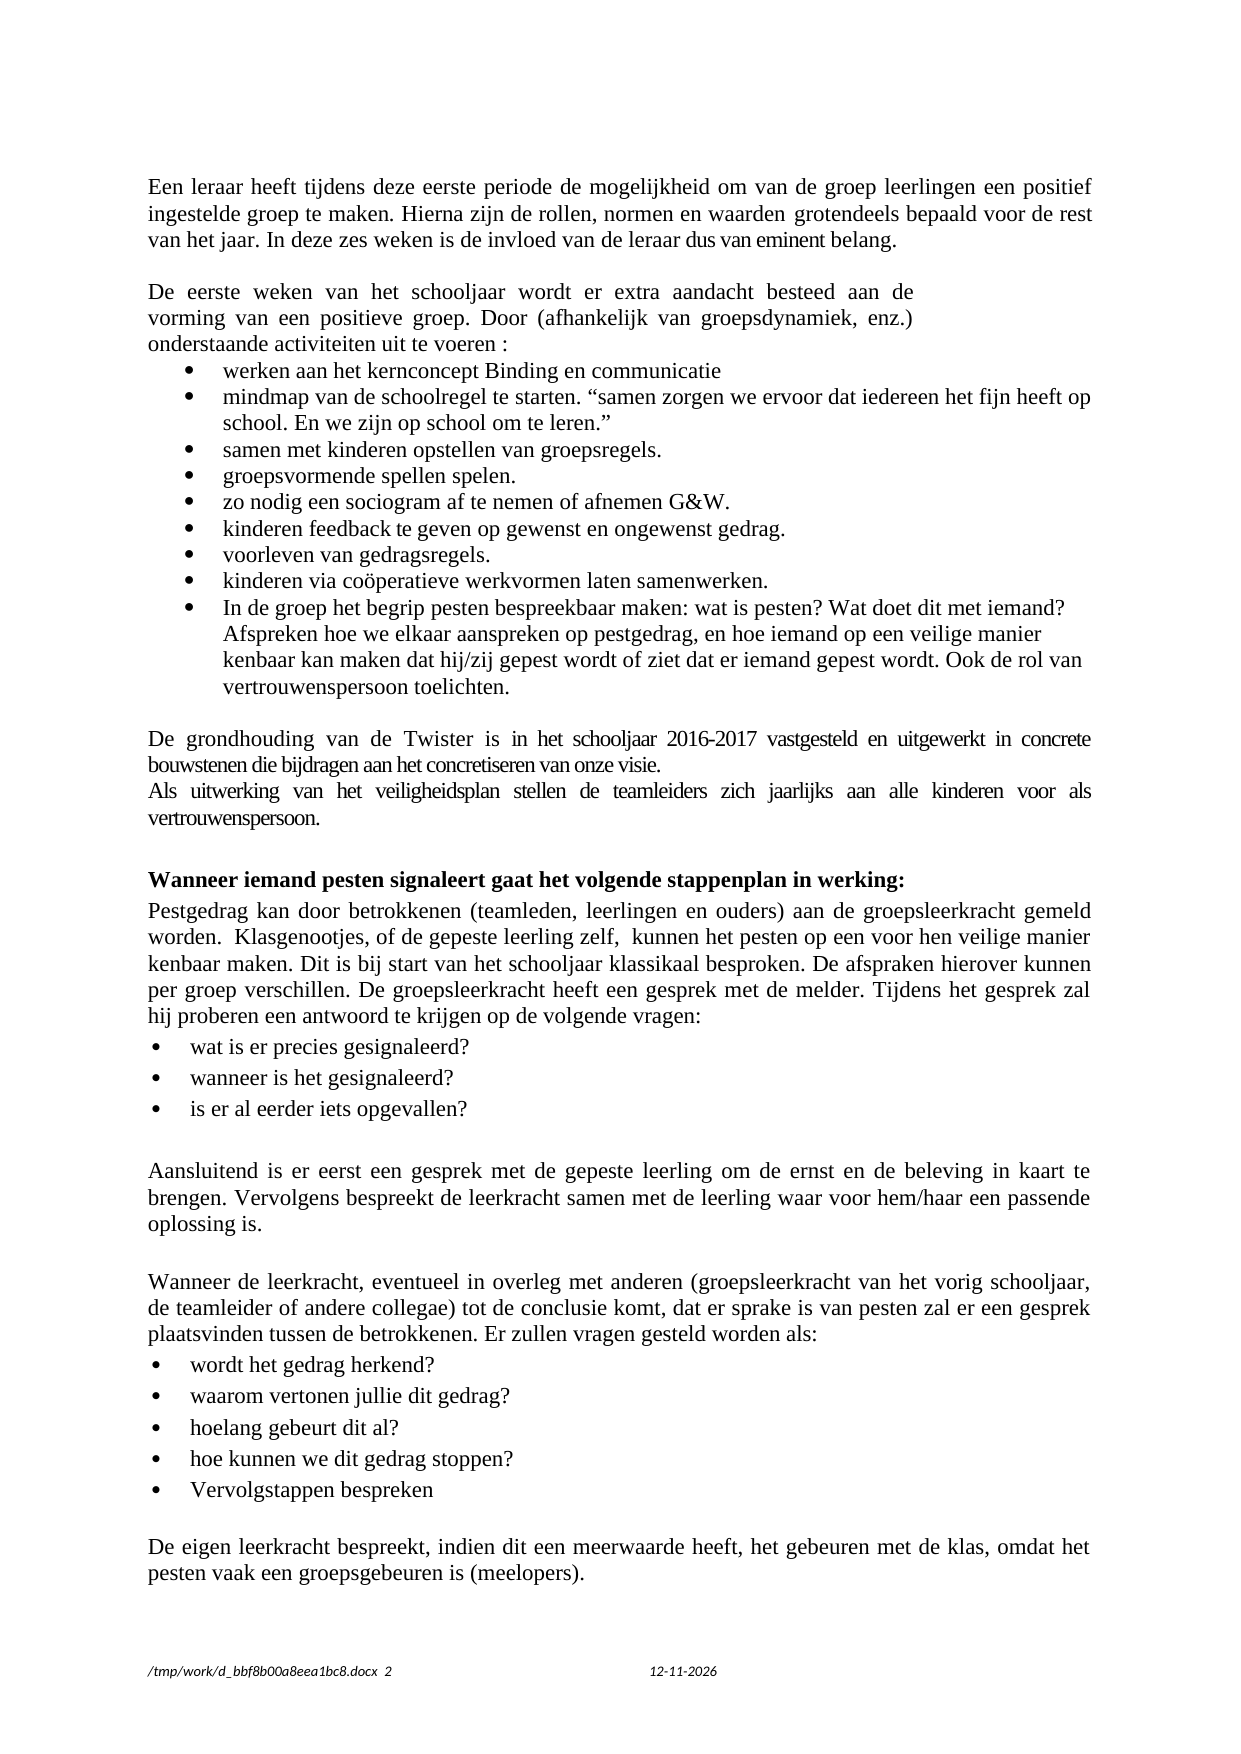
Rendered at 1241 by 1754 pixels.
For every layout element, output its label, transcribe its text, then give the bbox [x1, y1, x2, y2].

text Een leraar heeft tijdens deze eerste periode de mogelijkheid om van de groep leerlingen een positief ingestelde groep te maken. Hierna zijn de rollen, normen en waarden grotendeels bepaald voor de rest van het jaar. In deze zes weken is de invloed van de leraar dus van eminent belang. [148, 174, 1093, 252]
text Als uitwerking van het veiligheidsplan stellen de teamleiders zich jaarlijks aan alle kinderen voor als vertrouwenspersoon. [148, 777, 1093, 830]
text Aansluitend is er eerst een gesprek met de gepeste leerling om de ernst en de beleving in kaart te brengen. Vervolgens bespreekt de leerkracht samen met de leerling waar voor hem/haar een passende oplossing is. [148, 1158, 1093, 1237]
list kinderen feedback te geven op gewenst en ongewenst gedrag. [185, 515, 1093, 541]
list werken aan het kernconcept Binding en communicatie [185, 357, 1093, 383]
list is er al eerder iets opgevallen? [152, 1096, 1093, 1122]
list Vervolgstappen bespreken [152, 1476, 1093, 1502]
list zo nodig een sociogram af te nemen of afnemen G&W. [185, 488, 1093, 515]
list hoe kunnen we dit gedrag stoppen? [152, 1444, 1093, 1471]
text De eerste weken van het schooljaar wordt er extra aandacht besteed aan de vorming van een positieve groep. Door (afhankelijk van groepsdynamiek, enz.) onderstaande activiteiten uit te voeren : [148, 278, 913, 357]
text De eigen leerkracht bespreekt, indien dit een meerwaarde heeft, het gebeuren met de klas, omdat het pesten vaak een groepsgebeuren is (meelopers). [148, 1533, 1093, 1586]
text Pestgedrag kan door betrokkenen (teamleden, leerlingen en ouders) aan de groepsleerkracht gemeld worden. Klasgenootjes, of de gepeste leerling zelf, kunnen het pesten op een voor hen veilige manier kenbaar maken. Dit is bij start van het schooljaar klassikaal besproken. De afspraken hierover kunnen per groep verschillen. De groepsleerkracht heeft een gesprek met de melder. Tijdens het gesprek zal hij proberen een antwoord te krijgen op de volgende vragen: [148, 897, 1093, 1029]
list In de groep het begrip pesten bespreekbaar maken: wat is pesten? Wat doet dit met iemand? Afspreken hoe we elkaar aanspreken op pestgedrag, en hoe iemand op een veilige manier kenbaar kan maken dat hij/zij gepest wordt of ziet dat er iemand gepest wordt. Ook de rol van vertrouwenspersoon toelichten. [185, 594, 1093, 699]
text De grondhouding van de Twister is in het schooljaar 2016-2017 vastgesteld en uitgewerkt in concrete bouwstenen die bijdragen aan het concretiseren van onze visie. [148, 725, 1093, 777]
text Wanneer iemand pesten signaleert gaat het volgende stappenplan in werking: [148, 866, 1093, 892]
list wordt het gedrag herkend? [152, 1351, 1093, 1378]
list voorleven van gedragsregels. [185, 541, 1093, 567]
list groepsvormende spellen spelen. [185, 462, 1093, 488]
list hoelang gebeurt dit al? [152, 1413, 1093, 1440]
list mindmap van de schoolregel te starten. “samen zorgen we ervoor dat iedereen het fijn heeft op school. En we zijn op school om te leren.” [185, 383, 1093, 436]
list wat is er precies gesignaleerd? [152, 1033, 1093, 1060]
list wanneer is het gesignaleerd? [152, 1064, 1093, 1091]
text Wanneer de leerkracht, eventueel in overleg met anderen (groepsleerkracht van het vorig schooljaar, de teamleider of andere collegae) tot de conclusie komt, dat er sprake is van pesten zal er een gesprek plaatsvinden tussen de betrokkenen. Er zullen vragen gesteld worden als: [148, 1268, 1093, 1347]
list kinderen via coöperatieve werkvormen laten samenwerken. [185, 567, 1093, 594]
list waarom vertonen jullie dit gedrag? [152, 1382, 1093, 1409]
list samen met kinderen opstellen van groepsregels. [185, 436, 1093, 462]
